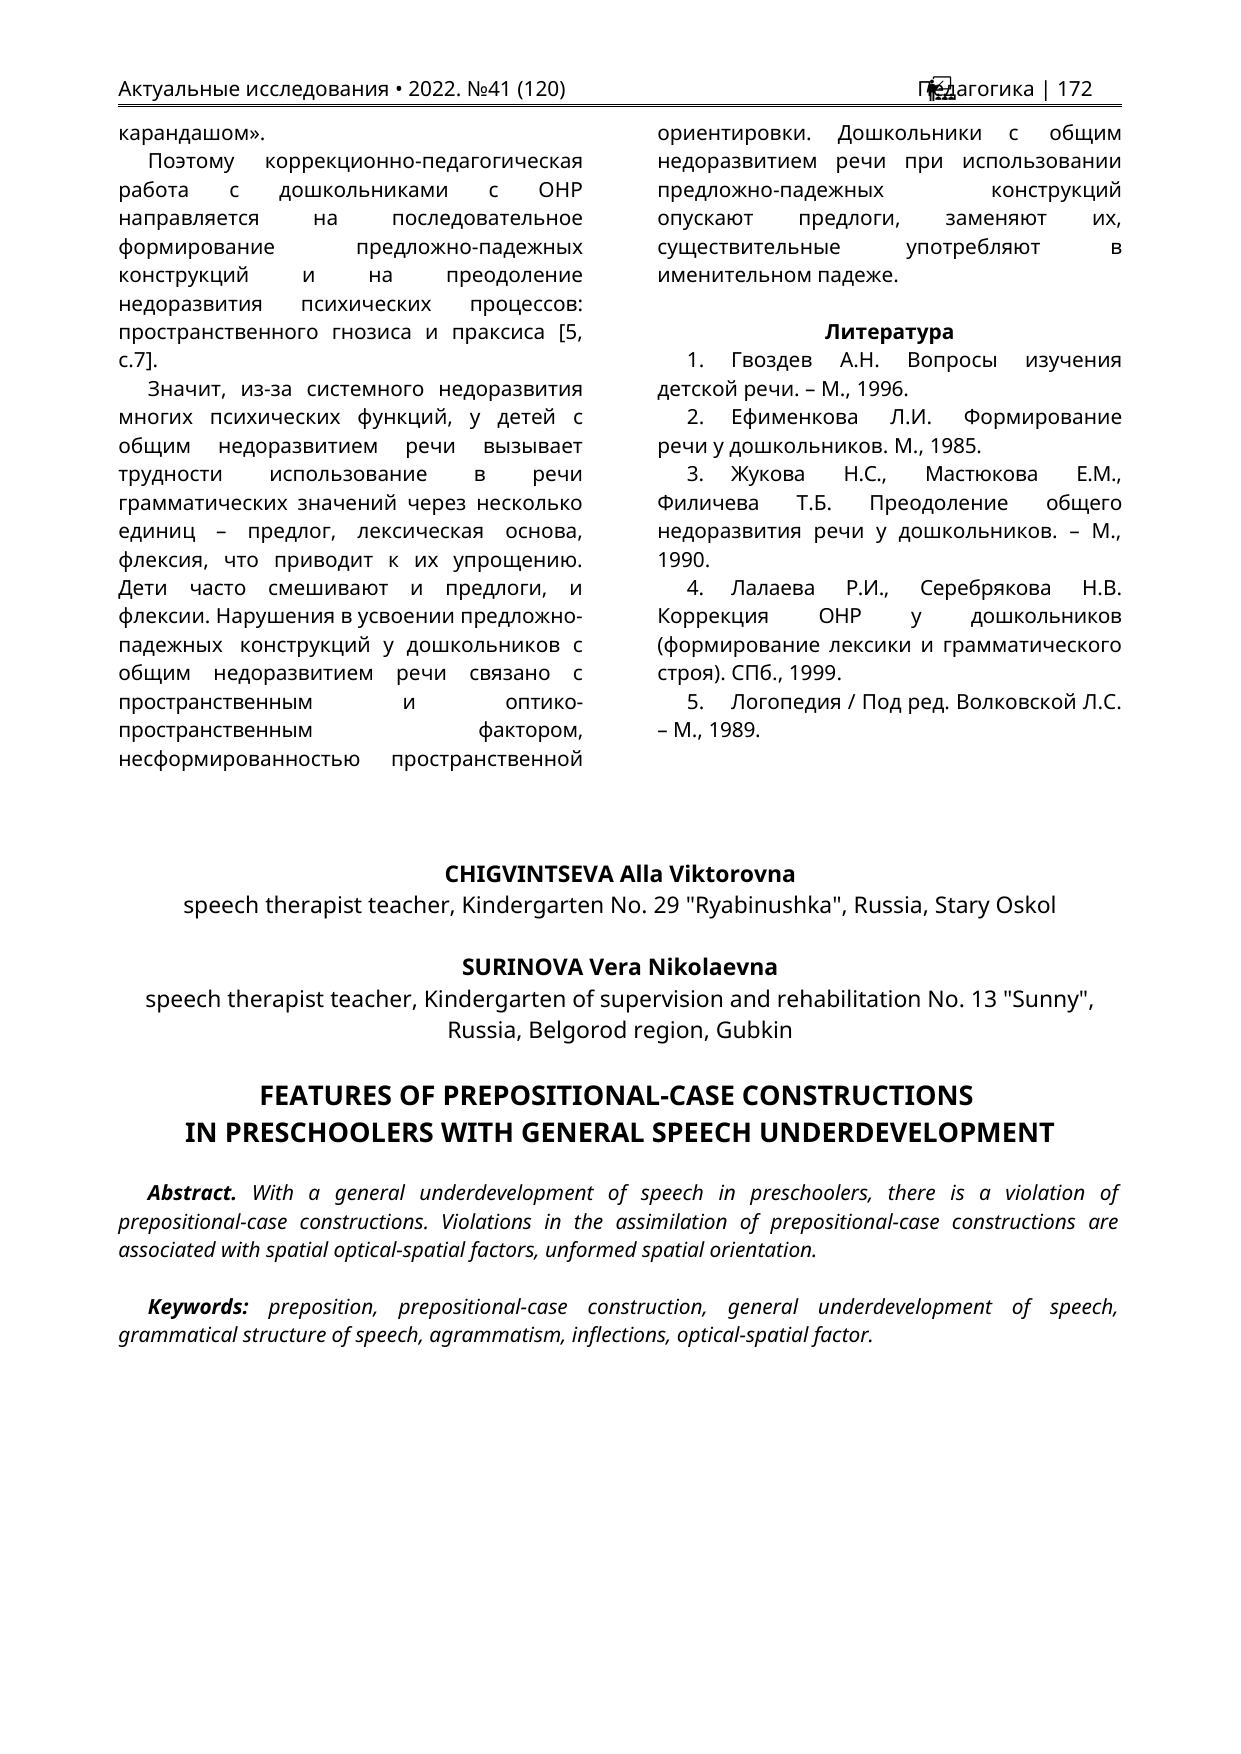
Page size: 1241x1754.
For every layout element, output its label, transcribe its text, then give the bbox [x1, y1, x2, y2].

list Гвоздев А.Н. Вопросы изучения детской речи. – М., 1996. [657, 346, 1122, 402]
text CHIGVINTSEVA Alla Viktorovna [118, 857, 1122, 889]
picture [925, 73, 955, 104]
text Keywords: preposition, prepositional-case construction, general underdevelopment of speech, grammatical structure of speech, agrammatism, inflections, optical-spatial factor. [118, 1292, 1122, 1349]
text FEATURES OF PREPOSITIONAL-CASE CONSTRUCTIONS IN PRESCHOOLERS WITH GENERAL SPEECH UNDERDEVELOPMENT [118, 1076, 1122, 1150]
text Литература [657, 317, 1122, 346]
list Жукова Н.С., Мастюкова Е.М., Филичева Т.Б. Преодоление общего недоразвития речи у дошкольников. – М., 1990. [657, 459, 1122, 573]
text Значит, из-за системного недоразвития многих психических функций, у детей с общим недоразвитием речи вызывает трудности использование в речи грамматических значений через несколько единиц – предлог, лексическая основа, флексия, что приводит к их упрощению. Дети часто смешивают и предлоги, и флексии. Нарушения в усвоении предложно-падежных конструкций у дошкольников с общим недоразвитием речи связано с пространственным и оптико-пространственным фактором, несформированностью пространственной ориентировки. Дошкольники с общим недоразвитием речи при использовании предложно-падежных конструкций опускают предлоги, заменяют их, существительные употребляют в именительном падеже. [657, 118, 1122, 289]
text speech therapist teacher, Kindergarten No. 29 "Ryabinushka", Russia, Stary Oskol [118, 889, 1122, 920]
text Abstract. With a general underdevelopment of speech in preschoolers, there is a violation of prepositional-case constructions. Violations in the assimilation of prepositional-case constructions are associated with spatial optical-spatial factors, unformed spatial orientation. [118, 1178, 1122, 1264]
text speech therapist teacher, Kindergarten of supervision and rehabilitation No. 13 "Sunny", [118, 982, 1122, 1014]
list Ефименкова Л.И. Формирование речи у дошкольников. М., 1985. [657, 402, 1122, 459]
text Значит, из-за системного недоразвития многих психических функций, у детей с общим недоразвитием речи вызывает трудности использование в речи грамматических значений через несколько единиц – предлог, лексическая основа, флексия, что приводит к их упрощению. Дети часто смешивают и предлоги, и флексии. Нарушения в усвоении предложно-падежных конструкций у дошкольников с общим недоразвитием речи связано с пространственным и оптико-пространственным фактором, несформированностью пространственной ориентировки. Дошкольники с общим недоразвитием речи при использовании предложно-падежных конструкций опускают предлоги, заменяют их, существительные употребляют в именительном падеже. [118, 374, 583, 772]
list Логопедия / Под ред. Волковской Л.С. – М., 1989. [657, 687, 1122, 744]
text SURINOVA Vera Nikolaevna [118, 951, 1122, 982]
text Russia, Belgorod region, Gubkin [118, 1014, 1122, 1045]
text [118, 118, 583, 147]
list Лалаева Р.И., Серебрякова Н.В. Коррекция ОНР у дошкольников (формирование лексики и грамматического строя). СПб., 1999. [657, 573, 1122, 687]
text Поэтому коррекционно-педагогическая работа с дошкольниками с ОНР направляется на последовательное формирование предложно-падежных конструкций и на преодоление недоразвития психических процессов: пространственного гнозиса и праксиса [5, c.7]. [118, 147, 583, 374]
